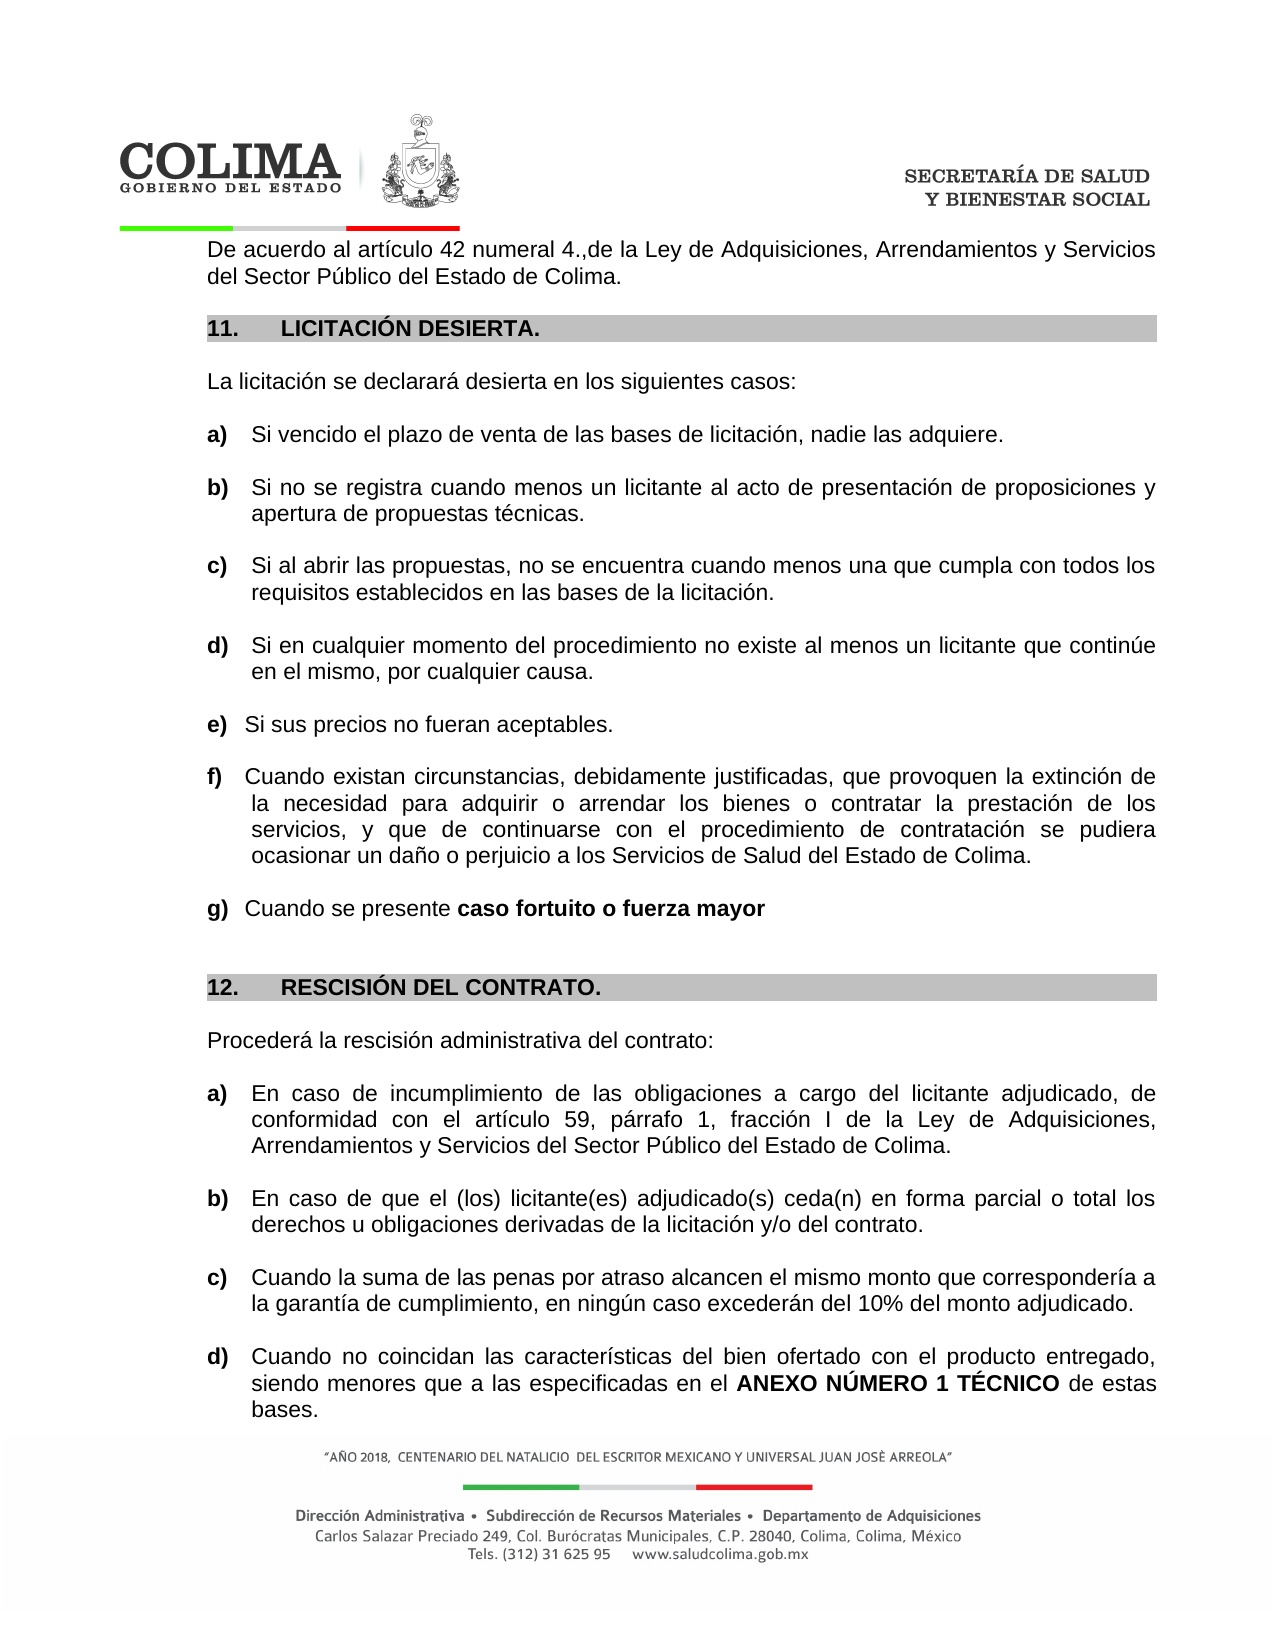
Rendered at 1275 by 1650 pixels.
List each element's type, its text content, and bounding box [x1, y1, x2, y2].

list En caso de incumplimiento de las obligaciones a cargo del licitante adjudicado, de conformidad con el artículo 59, párrafo 1, fracción I de la Ley de Adquisiciones, Arrendamientos y Servicios del Sector Público del Estado de Colima. [207, 1079, 1157, 1159]
picture [3, 1434, 1272, 1609]
list Cuando la suma de las penas por atraso alcancen el mismo monto que correspondería a la garantía de cumplimiento, en ningún caso excederán del 10% del monto adjudicado. [207, 1264, 1157, 1317]
text b) Si no se registra cuando menos un licitante al acto de presentación de proposiciones y apertura de propuestas técnicas. [207, 473, 1157, 526]
list Cuando se presente caso fortuito o fuerza mayor [207, 895, 1157, 921]
text c) Si al abrir las propuestas, no se encuentra cuando menos una que cumpla con todos los requisitos establecidos en las bases de la licitación. [207, 552, 1157, 605]
text Procederá la rescisión administrativa del contrato: [207, 1027, 1157, 1053]
list Cuando no coincidan las características del bien ofertado con el producto entregado, siendo menores que a las especificadas en el ANEXO NÚMERO 1 TÉCNICO de estas bases. [207, 1343, 1157, 1422]
list Si sus precios no fueran aceptables. [207, 711, 1157, 737]
text 12. RESCISIÓN DEL CONTRATO. [207, 974, 1157, 1001]
text d) Si en cualquier momento del procedimiento no existe al menos un licitante que continúe en el mismo, por cualquier causa. [207, 632, 1157, 684]
picture [3, 29, 1267, 255]
list En caso de que el (los) licitante(es) adjudicado(s) ceda(n) en forma parcial o total los derechos u obligaciones derivadas de la licitación y/o del contrato. [207, 1185, 1157, 1238]
text 11. LICITACIÓN DESIERTA. [207, 315, 1157, 342]
text a) Si vencido el plazo de venta de las bases de licitación, nadie las adquiere. [207, 421, 1157, 447]
list Cuando existan circunstancias, debidamente justificadas, que provoquen la extinción de la necesidad para adquirir o arrendar los bienes o contratar la prestación de los servicios, y que de continuarse con el procedimiento de contratación se pudiera ocasionar un daño o perjuicio a los Servicios de Salud del Estado de Colima. [207, 763, 1157, 869]
text De acuerdo al artículo 42 numeral 4.,de la Ley de Adquisiciones, Arrendamientos y Servicios del Sector Público del Estado de Colima. [207, 236, 1157, 289]
text La licitación se declarará desierta en los siguientes casos: [207, 368, 1157, 394]
